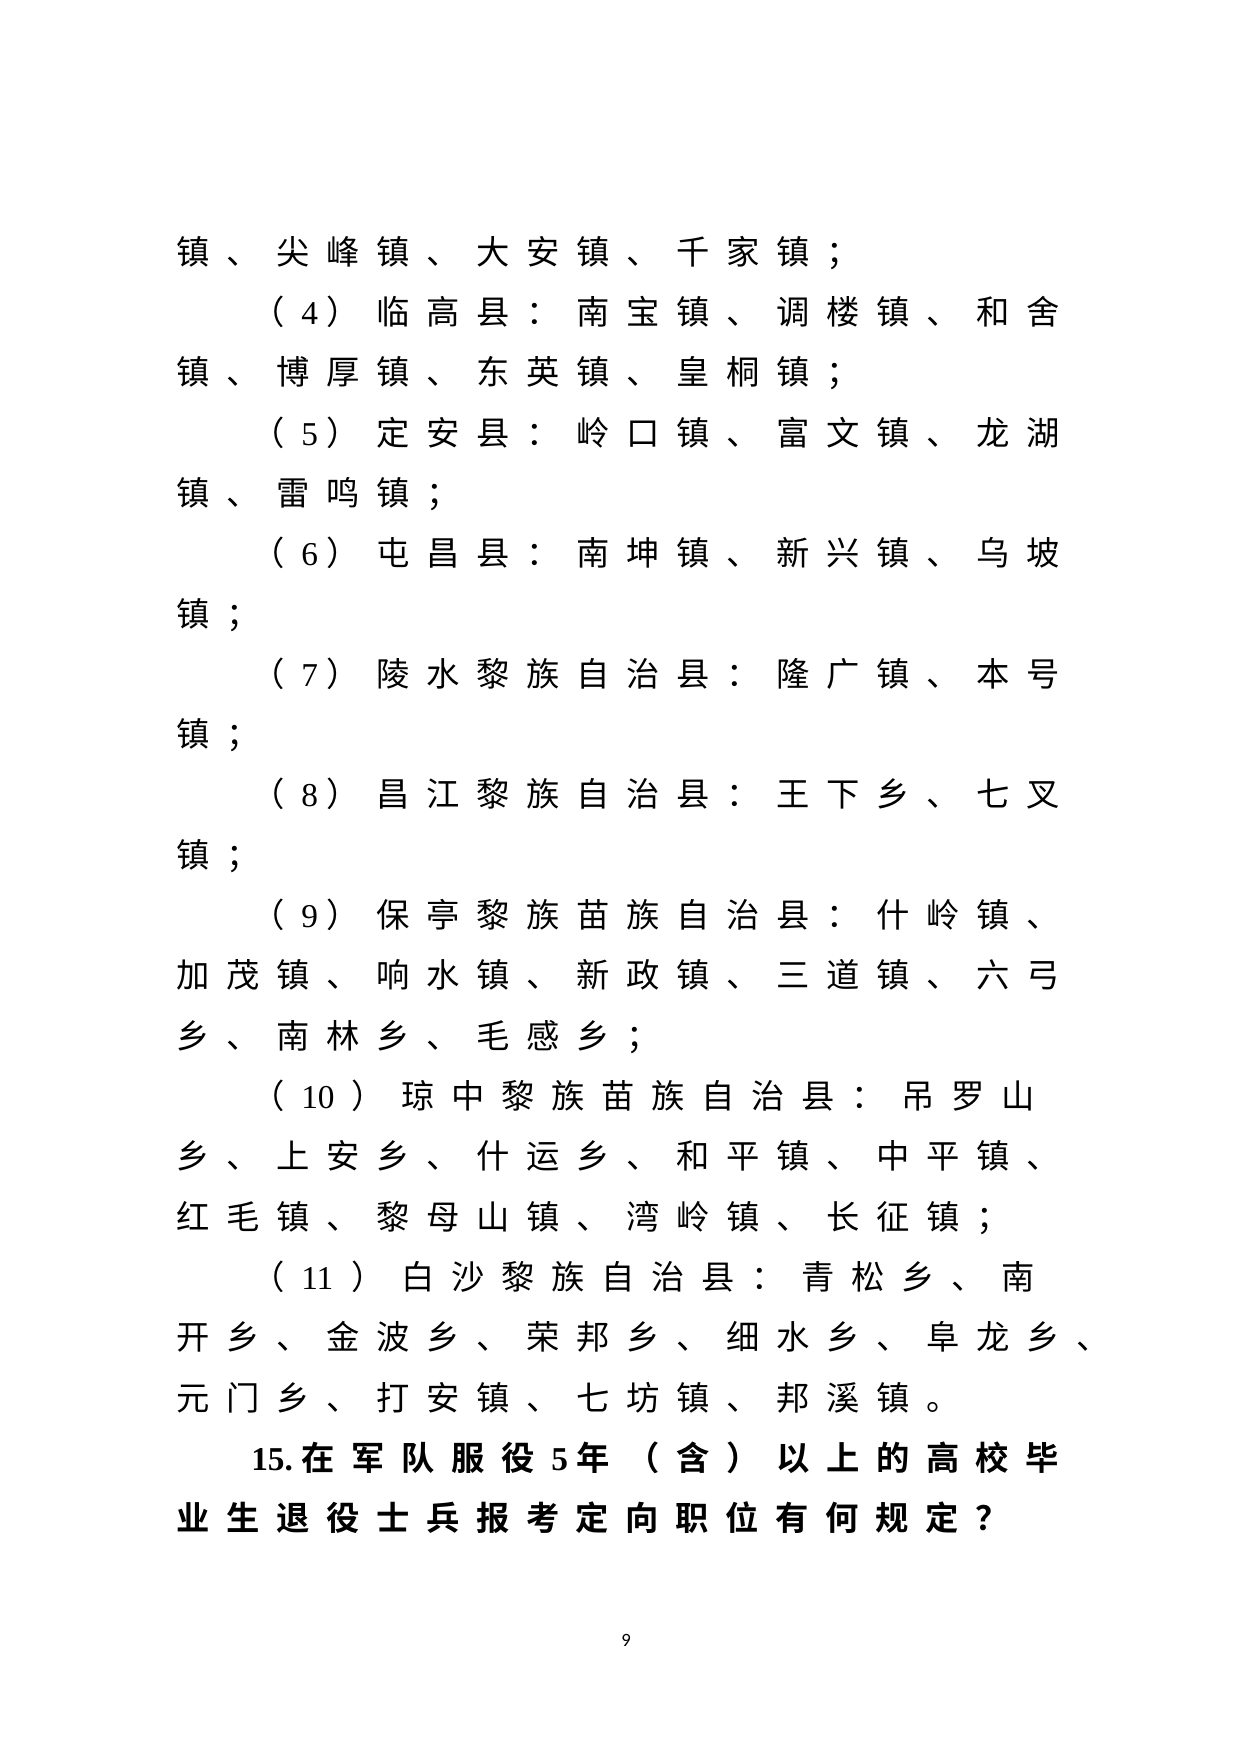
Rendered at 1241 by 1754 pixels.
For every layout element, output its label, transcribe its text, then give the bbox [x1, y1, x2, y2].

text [176, 219, 1076, 280]
text （9）保亭黎族苗族自治县：什岭镇、加茂镇、响水镇、新政镇、三道镇、六弓乡、南林乡、毛感乡； [176, 883, 1076, 1064]
text （11）白沙黎族自治县：青松乡、南开乡、金波乡、荣邦乡、细水乡、阜龙乡、元门乡、打安镇、七坊镇、邦溪镇。 [176, 1245, 1076, 1426]
text （5）定安县：岭口镇、富文镇、龙湖镇、雷鸣镇； [176, 400, 1076, 521]
text （4）临高县：南宝镇、调楼镇、和舍镇、博厚镇、东英镇、皇桐镇； [176, 280, 1076, 400]
text （7）陵水黎族自治县：隆广镇、本号镇； [176, 642, 1076, 762]
text （8）昌江黎族自治县：王下乡、七叉镇； [176, 762, 1076, 883]
text 15.在军队服役5年（含）以上的高校毕业生退役士兵报考定向职位有何规定？ [176, 1426, 1076, 1546]
text （10）琼中黎族苗族自治县：吊罗山乡、上安乡、什运乡、和平镇、中平镇、红毛镇、黎母山镇、湾岭镇、长征镇； [176, 1064, 1076, 1245]
text （6）屯昌县：南坤镇、新兴镇、乌坡镇； [176, 521, 1076, 642]
